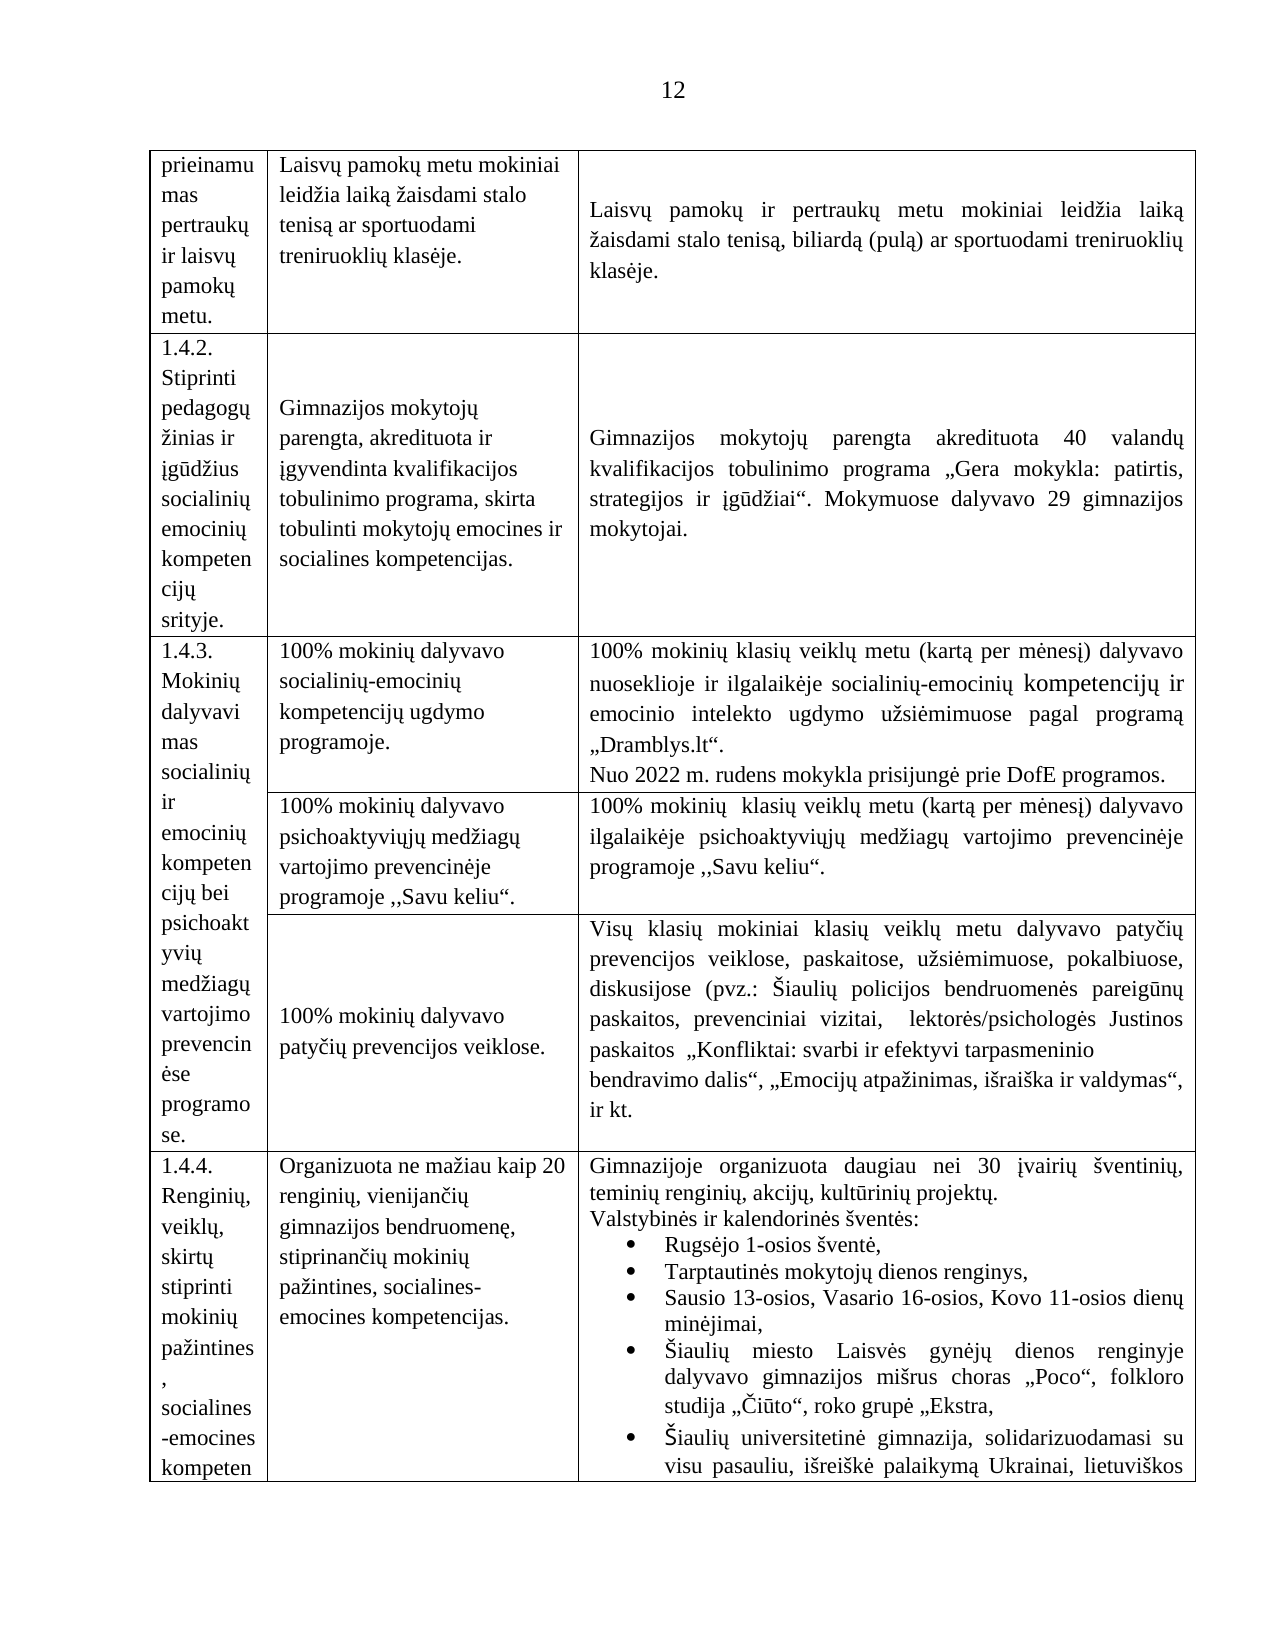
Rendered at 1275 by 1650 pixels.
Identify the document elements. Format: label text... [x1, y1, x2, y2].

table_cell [268, 1152, 578, 1481]
table_cell 100% mokinių klasių veiklų metu (kartą per mėnesį) dalyvavo ilgalaikėje psichoaktyviųjų medžiagų vartojimo prevencinėje programoje ,,Savu keliu“. [579, 793, 1195, 914]
table_cell 100% mokinių dalyvavo psichoaktyviųjų medžiagų vartojimo prevencinėje programoje ,,Savu keliu“. [268, 793, 578, 914]
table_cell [151, 151, 267, 333]
table_cell 1.4.2. Stiprinti pedagogų žinias ir įgūdžius socialinių emocinių kompetencijų srityje. [151, 334, 267, 636]
table_cell 1.4.3. Mokinių dalyvavimas socialinių ir emocinių kompetencijų bei psichoaktyvių medžiagų vartojimo prevencinėse programose. [151, 637, 267, 1151]
table_cell Laisvų pamokų ir pertraukų metu mokiniai leidžia laiką žaisdami stalo tenisą, biliardą (pulą) ar sportuodami treniruoklių klasėje. [579, 151, 1195, 333]
table_cell 100% mokinių klasių veiklų metu (kartą per mėnesį) dalyvavo nuoseklioje ir ilgalaikėje socialinių-emocinių kompetencijų ir emocinio intelekto ugdymo užsiėmimuose pagal programą „Dramblys.lt“. Nuo 2022 m. rudens mokykla prisijungė prie DofE programos. [579, 637, 1195, 792]
table_cell 100% mokinių dalyvavo patyčių prevencijos veiklose. [268, 915, 578, 1151]
table_cell 100% mokinių dalyvavo socialinių-emocinių kompetencijų ugdymo programoje. [268, 637, 578, 792]
table_cell Gimnazijos mokytojų parengta akredituota 40 valandų kvalifikacijos tobulinimo programa „Gera mokykla: patirtis, strategijos ir įgūdžiai“. Mokymuose dalyvavo 29 gimnazijos mokytojai. [579, 334, 1195, 636]
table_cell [151, 1152, 267, 1481]
table_cell Gimnazijos mokytojų parengta, akredituota ir įgyvendinta kvalifikacijos tobulinimo programa, skirta tobulinti mokytojų emocines ir socialines kompetencijas. [268, 334, 578, 636]
table_cell Visų klasių mokiniai klasių veiklų metu dalyvavo patyčių prevencijos veiklose, paskaitose, užsiėmimuose, pokalbiuose, diskusijose (pvz.: Šiaulių policijos bendruomenės pareigūnų paskaitos, prevenciniai vizitai, lektorės/psichologės Justinos paskaitos „Konfliktai: svarbi ir efektyvi tarpasmeninio bendravimo dalis“, „Emocijų atpažinimas, išraiška ir valdymas“, ir kt. [579, 915, 1195, 1151]
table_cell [579, 1152, 1195, 1481]
table_cell Laisvų pamokų metu mokiniai leidžia laiką žaisdami stalo tenisą ar sportuodami treniruoklių klasėje. [268, 151, 578, 333]
